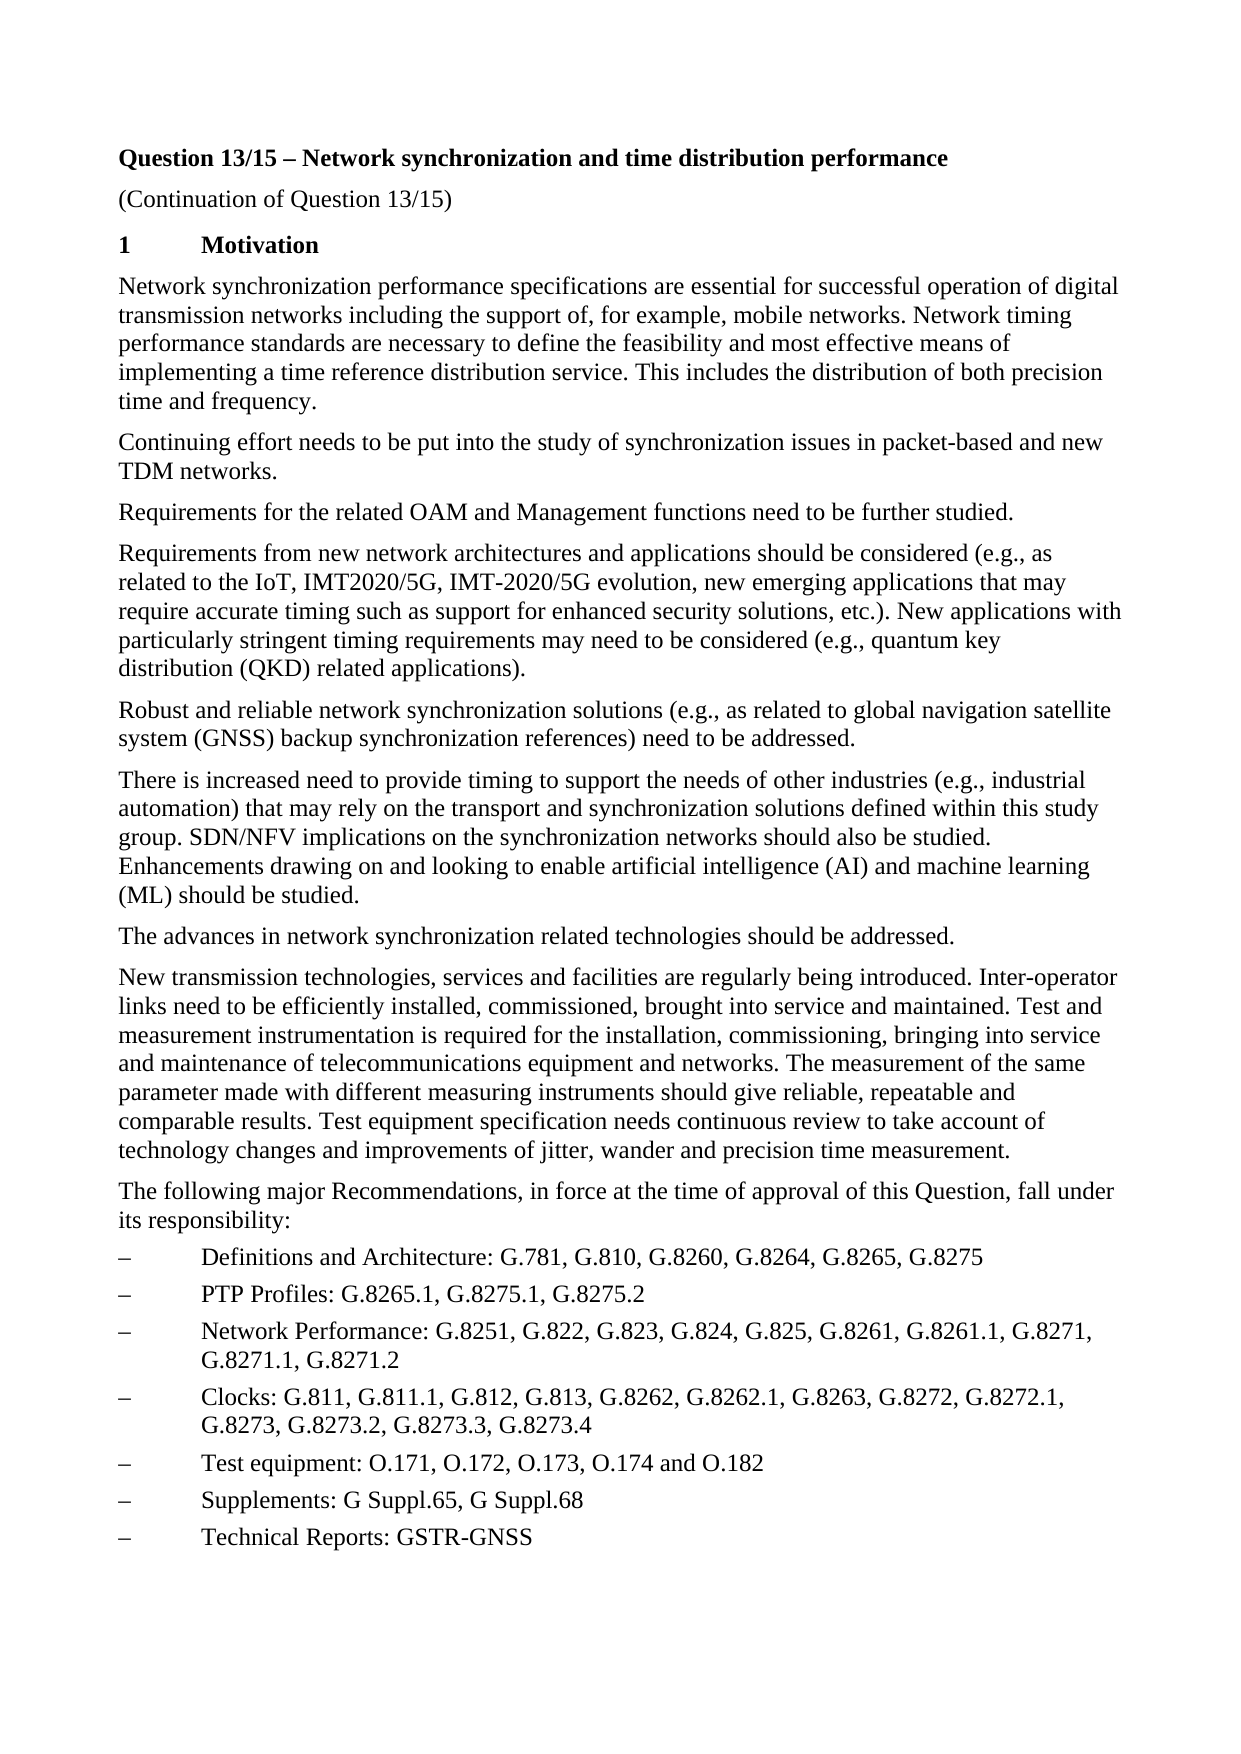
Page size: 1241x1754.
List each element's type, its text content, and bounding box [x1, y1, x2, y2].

text – Technical Reports: GSTR-GNSS [118, 1522, 1122, 1551]
text New transmission technologies, services and facilities are regularly being introduced. Inter-operator links need to be efficiently installed, commissioned, brought into service and maintained. Test and measurement instrumentation is required for the installation, commissioning, bringing into service and maintenance of telecommunications equipment and networks. The measurement of the same parameter made with different measuring instruments should give reliable, repeatable and comparable results. Test equipment specification needs continuous review to take account of technology changes and improvements of jitter, wander and precision time measurement. [118, 962, 1122, 1163]
subtitle Question 13/15 – Network synchronization and time distribution performance [118, 143, 1122, 172]
text Continuing effort needs to be put into the study of synchronization issues in packet-based and new TDM networks. [118, 427, 1122, 485]
text – Definitions and Architecture: G.781, G.810, G.8260, G.8264, G.8265, G.8275 [118, 1242, 1122, 1271]
text Network synchronization performance specifications are essential for successful operation of digital transmission networks including the support of, for example, mobile networks. Network timing performance standards are necessary to define the feasibility and most effective means of implementing a time reference distribution service. This includes the distribution of both precision time and frequency. [118, 271, 1122, 415]
text Requirements for the related OAM and Management functions need to be further studied. [118, 497, 1122, 526]
text Robust and reliable network synchronization solutions (e.g., as related to global navigation satellite system (GNSS) backup synchronization references) need to be addressed. [118, 695, 1122, 752]
text – Clocks: G.811, G.811.1, G.812, G.813, G.8262, G.8262.1, G.8263, G.8272, G.8272.1, G.8273, G.8273.2, G.8273.3, G.8273.4 [118, 1382, 1122, 1439]
text – Supplements: G Suppl.65, G Suppl.68 [118, 1485, 1122, 1513]
text There is increased need to provide timing to support the needs of other industries (e.g., industrial automation) that may rely on the transport and synchronization solutions defined within this study group. SDN/NFV implications on the synchronization networks should also be studied. Enhancements drawing on and looking to enable artificial intelligence (AI) and machine learning (ML) should be studied. [118, 765, 1122, 908]
text – PTP Profiles: G.8265.1, G.8275.1, G.8275.2 [118, 1279, 1122, 1308]
text – Test equipment: O.171, O.172, O.173, O.174 and O.182 [118, 1448, 1122, 1476]
text Requirements from new network architectures and applications should be considered (e.g., as related to the IoT, IMT2020/5G, IMT-2020/5G evolution, new emerging applications that may require accurate timing such as support for enhanced security solutions, etc.). New applications with particularly stringent timing requirements may need to be considered (e.g., quantum key distribution (QKD) related applications). [118, 538, 1122, 682]
text The advances in network synchronization related technologies should be addressed. [118, 921, 1122, 950]
text (Continuation of Question 13/15) [118, 184, 1122, 213]
subtitle 1 Motivation [118, 230, 1122, 258]
text – Network Performance: G.8251, G.822, G.823, G.824, G.825, G.8261, G.8261.1, G.8271, G.8271.1, G.8271.2 [118, 1316, 1122, 1373]
text The following major Recommendations, in force at the time of approval of this Question, fall under its responsibility: [118, 1176, 1122, 1233]
